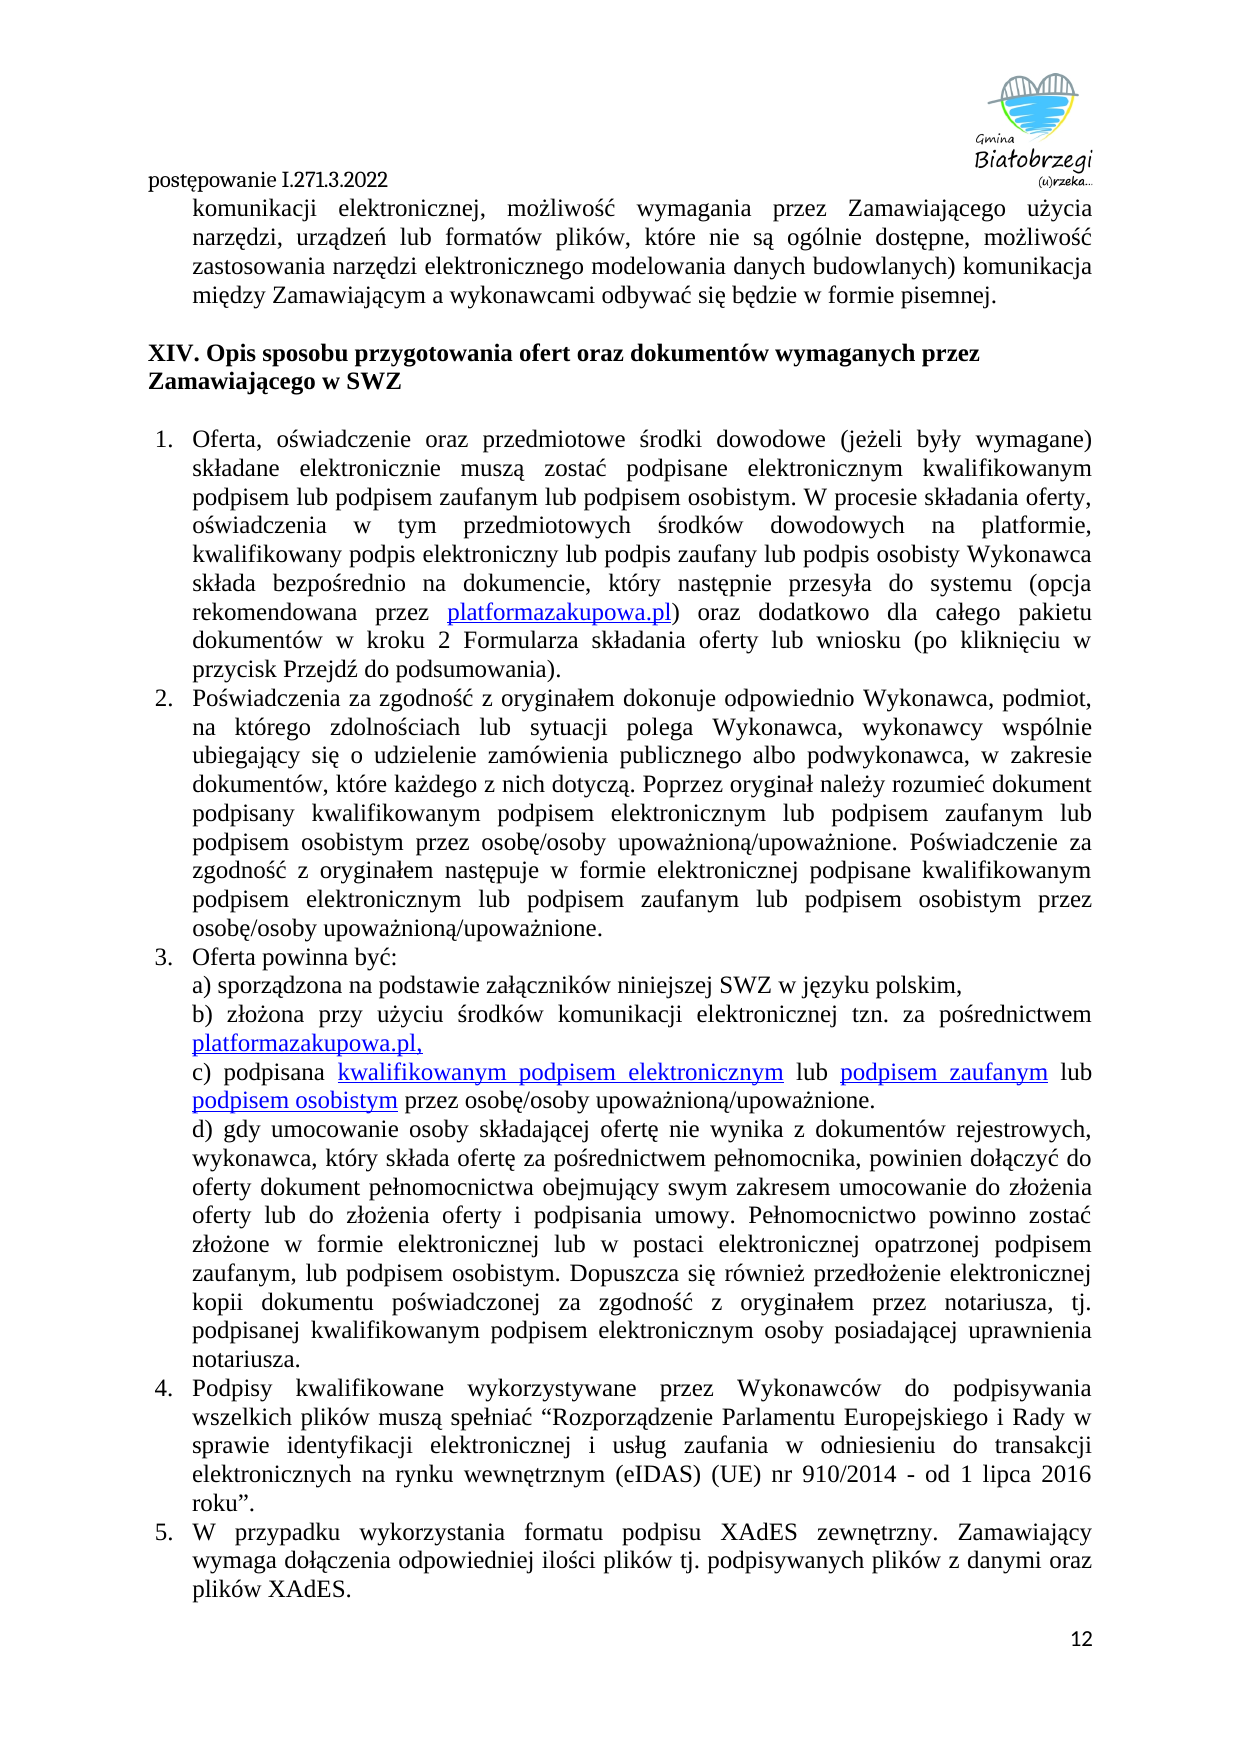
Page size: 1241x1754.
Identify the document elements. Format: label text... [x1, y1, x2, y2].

text XIV. Opis sposobu przygotowania ofert oraz dokumentów wymaganych przez Zamawiającego w SWZ [148, 338, 1093, 395]
text d) gdy umocowanie osoby składającej ofertę nie wynika z dokumentów rejestrowych, wykonawca, który składa ofertę za pośrednictwem pełnomocnika, powinien dołączyć do oferty dokument pełnomocnictwa obejmujący swym zakresem umocowanie do złożenia oferty lub do złożenia oferty i podpisania umowy. Pełnomocnictwo powinno zostać złożone w formie elektronicznej lub w postaci elektronicznej opatrzonej podpisem zaufanym, lub podpisem osobistym. Dopuszcza się również przedłożenie elektronicznej kopii dokumentu poświadczonej za zgodność z oryginałem przez notariusza, tj. podpisanej kwalifikowanym podpisem elektronicznym osoby posiadającej uprawnienia notariusza. [192, 1114, 1093, 1373]
text a) sporządzona na podstawie załączników niniejszej SWZ w języku polskim, [192, 971, 1093, 999]
text c) podpisana kwalifikowanym podpisem elektronicznym lub podpisem zaufanym lub podpisem osobistym przez osobę/osoby upoważnioną/upoważnione. [192, 1057, 1093, 1114]
list W przypadku wykorzystania formatu podpisu XAdES zewnętrzny. Zamawiający wymaga dołączenia odpowiedniej ilości plików tj. podpisywanych plików z danymi oraz plików XAdES. [154, 1517, 1093, 1603]
list Poświadczenia za zgodność z oryginałem dokonuje odpowiednio Wykonawca, podmiot, na którego zdolnościach lub sytuacji polega Wykonawca, wykonawcy wspólnie ubiegający się o udzielenie zamówienia publicznego albo podwykonawca, w zakresie dokumentów, które każdego z nich dotyczą. Poprzez oryginał należy rozumieć dokument podpisany kwalifikowanym podpisem elektronicznym lub podpisem zaufanym lub podpisem osobistym przez osobę/osoby upoważnioną/upoważnione. Poświadczenie za zgodność z oryginałem następuje w formie elektronicznej podpisane kwalifikowanym podpisem elektronicznym lub podpisem zaufanym lub podpisem osobistym przez osobę/osoby upoważnioną/upoważnione. [154, 683, 1093, 942]
list Podpisy kwalifikowane wykorzystywane przez Wykonawców do podpisywania wszelkich plików muszą spełniać “Rozporządzenie Parlamentu Europejskiego i Rady w sprawie identyfikacji elektronicznej i usług zaufania w odniesieniu do transakcji elektronicznych na rynku wewnętrznym (eIDAS) (UE) nr 910/2014 - od 1 lipca 2016 roku”. [154, 1373, 1093, 1517]
picture [975, 73, 1093, 188]
text b) złożona przy użyciu środków komunikacji elektronicznej tzn. za pośrednictwem platformazakupowa.pl, [192, 999, 1093, 1057]
list Oferta powinna być: [154, 942, 1093, 971]
list Oferta, oświadczenie oraz przedmiotowe środki dowodowe (jeżeli były wymagane) składane elektronicznie muszą zostać podpisane elektronicznym kwalifikowanym podpisem lub podpisem zaufanym lub podpisem osobistym. W procesie składania oferty, oświadczenia w tym przedmiotowych środków dowodowych na platformie, kwalifikowany podpis elektroniczny lub podpis zaufany lub podpis osobisty Wykonawca składa bezpośrednio na dokumencie, który następnie przesyła do systemu (opcja rekomendowana przez platformazakupowa.pl) oraz dodatkowo dla całego pakietu dokumentów w kroku 2 Formularza składania oferty lub wniosku (po kliknięciu w przycisk Przejdź do podsumowania). [154, 424, 1093, 683]
